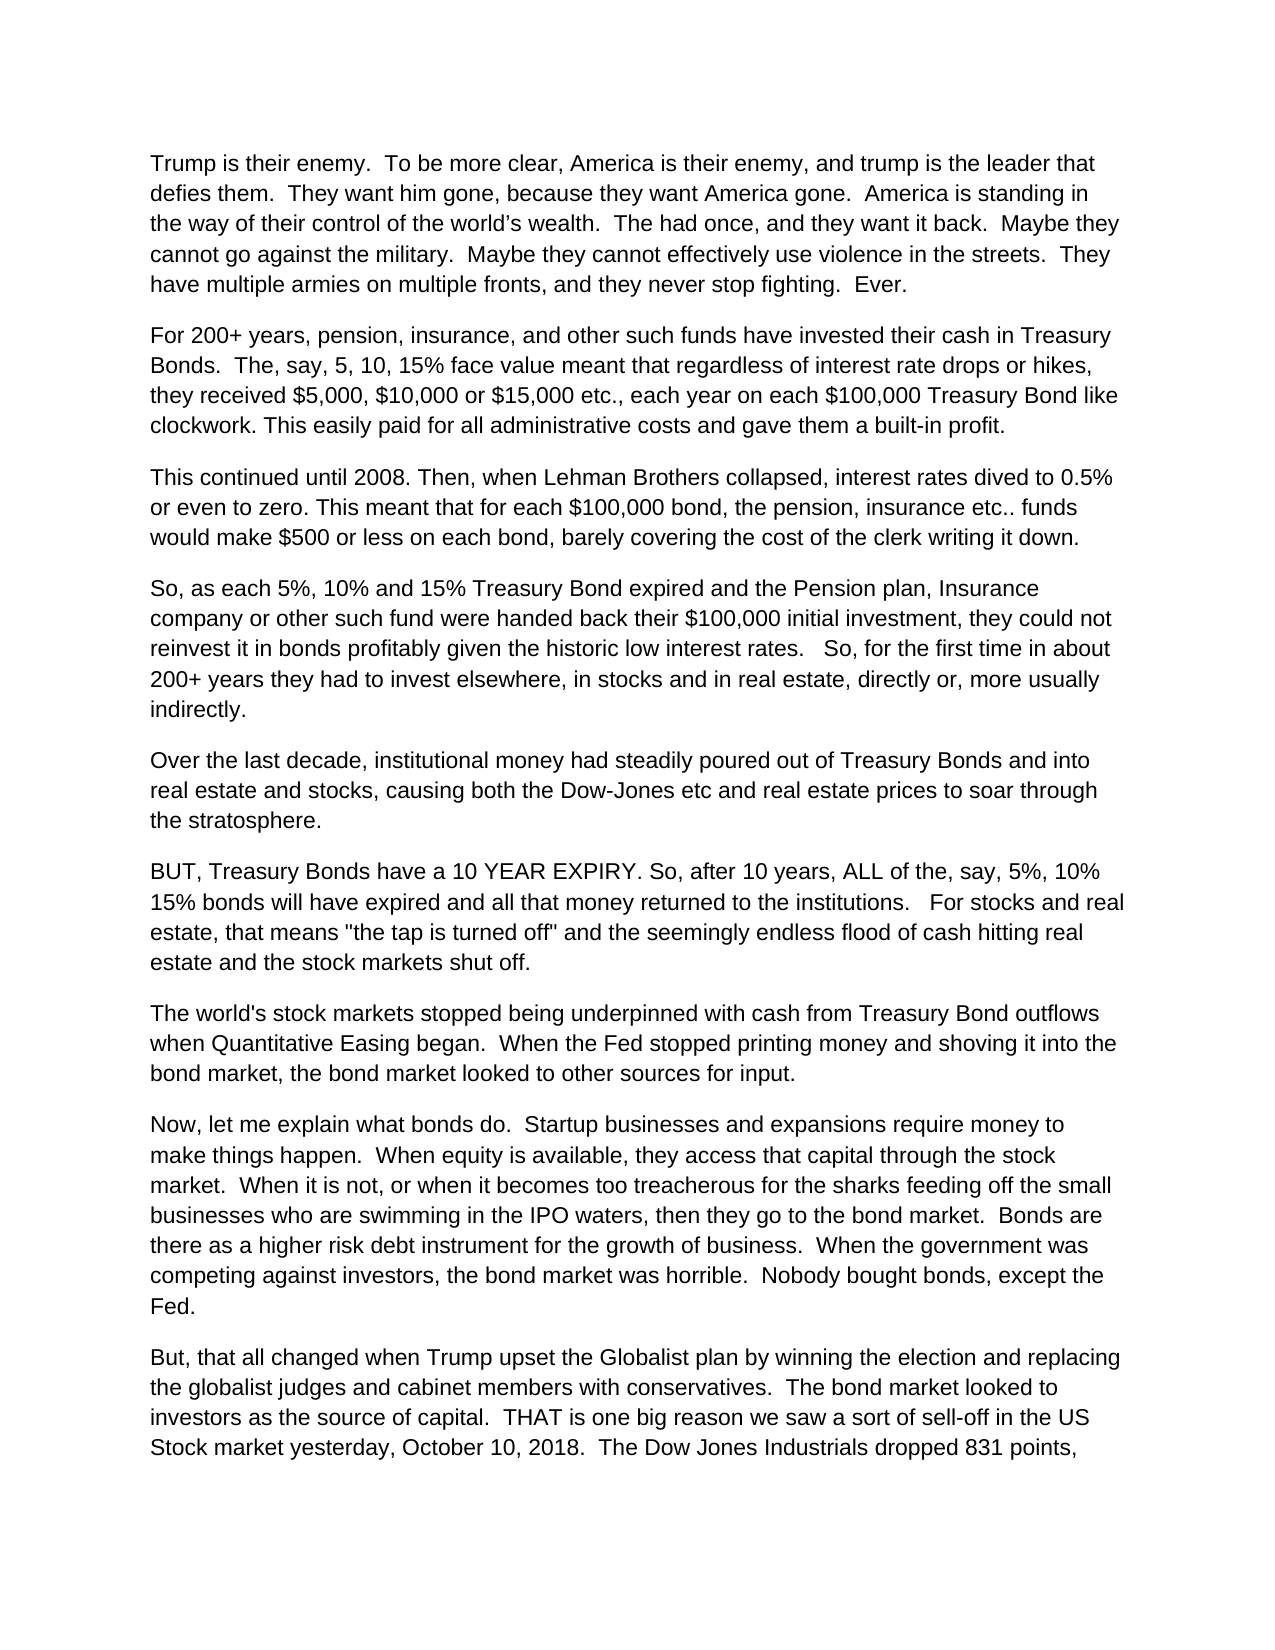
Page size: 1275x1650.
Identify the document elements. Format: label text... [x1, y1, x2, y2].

text Trump is their enemy. To be more clear, America is their enemy, and trump is the leader that defies them. They want him gone, because they want America gone. America is standing in the way of their control of the world’s wealth. The had once, and they want it back. Maybe they cannot go against the military. Maybe they cannot effectively use violence in the streets. They have multiple armies on multiple fronts, and they never stop fighting. Ever. [150, 150, 1125, 297]
text The world's stock markets stopped being underpinned with cash from Treasury Bond outflows when Quantitative Easing began. When the Fed stopped printing money and shoving it into the bond market, the bond market looked to other sources for input. [150, 1000, 1125, 1087]
text BUT, Treasury Bonds have a 10 YEAR EXPIRY. So, after 10 years, ALL of the, say, 5%, 10% 15% bonds will have expired and all that money returned to the institutions. For stocks and real estate, that means "the tap is turned off" and the seemingly endless flood of cash hitting real estate and the stock markets shut off. [150, 858, 1125, 975]
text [150, 1344, 1125, 1461]
text This continued until 2008. Then, when Lehman Brothers collapsed, interest rates dived to 0.5% or even to zero. This meant that for each $100,000 bond, the pension, insurance etc.. funds would make $500 or less on each bond, barely covering the cost of the clerk writing it down. [150, 463, 1125, 550]
text Now, let me explain what bonds do. Startup businesses and expansions require money to make things happen. When equity is available, they access that capital through the stock market. When it is not, or when it becomes too treacherous for the sharks feeding off the small businesses who are swimming in the IPO waters, then they go to the bond market. Bonds are there as a higher risk debt instrument for the growth of business. When the government was competing against investors, the bond market was horrible. Nobody bought bonds, except the Fed. [150, 1111, 1125, 1319]
text For 200+ years, pension, insurance, and other such funds have invested their cash in Treasury Bonds. The, say, 5, 10, 15% face value meant that regardless of interest rate drops or hikes, they received $5,000, $10,000 or $15,000 etc., each year on each $100,000 Treasury Bond like clockwork. This easily paid for all administrative costs and gave them a built-in profit. [150, 322, 1125, 439]
text So, as each 5%, 10% and 15% Treasury Bond expired and the Pension plan, Insurance company or other such fund were handed back their $100,000 initial investment, they could not reinvest it in bonds profitably given the historic low interest rates. So, for the first time in about 200+ years they had to invest elsewhere, in stocks and in real estate, directly or, more usually indirectly. [150, 575, 1125, 722]
text Over the last decade, institutional money had steadily poured out of Treasury Bonds and into real estate and stocks, causing both the Dow-Jones etc and real estate prices to soar through the stratosphere. [150, 747, 1125, 834]
